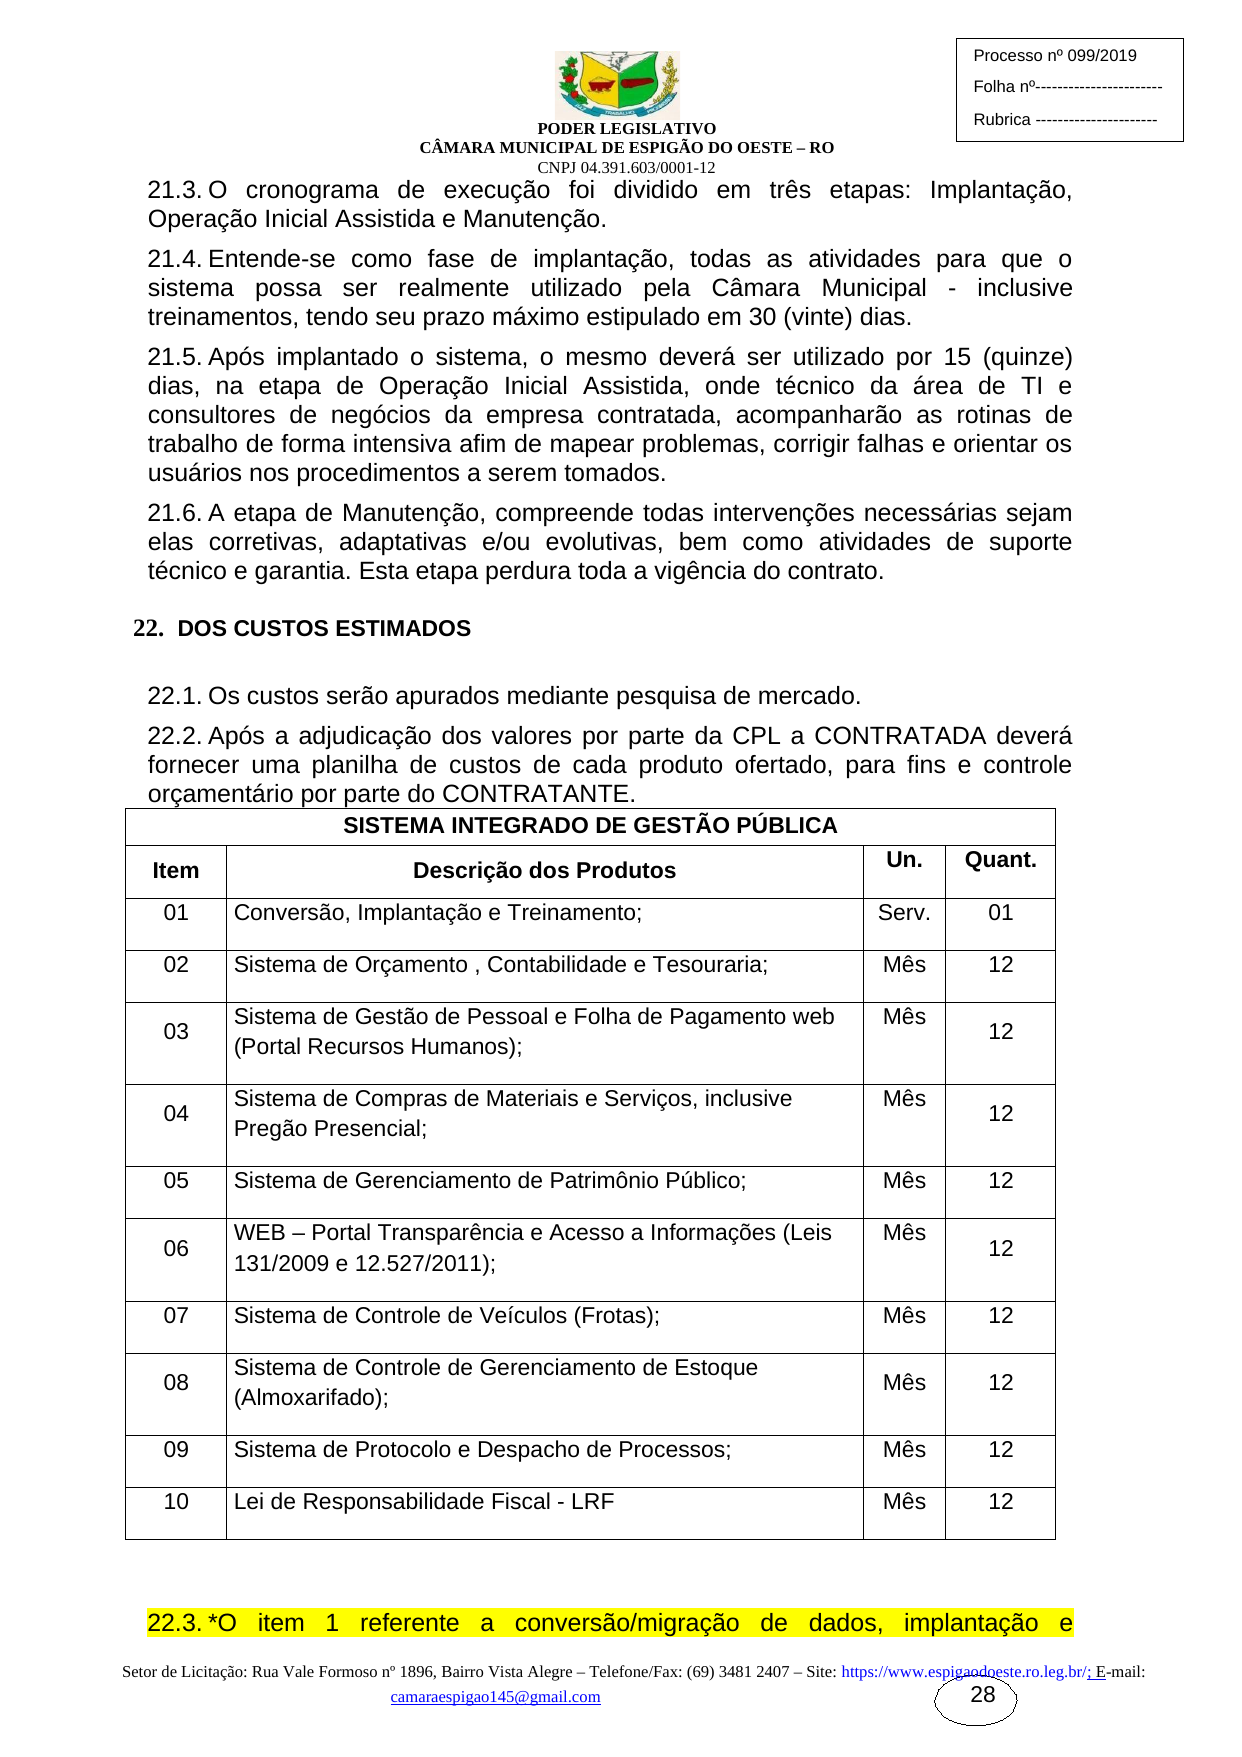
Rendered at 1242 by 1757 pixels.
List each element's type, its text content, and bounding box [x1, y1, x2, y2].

list Após a adjudicação dos valores por parte da CPL a CONTRATADA deverá fornecer uma planilha de custos de cada produto ofertado, para fins e controle orçamentário por parte do CONTRATANTE. [147, 721, 1074, 808]
list Após implantado o sistema, o mesmo deverá ser utilizado por 15 (quinze) dias, na etapa de Operação Inicial Assistida, onde técnico da área de TI e consultores de negócios da empresa contratada, acompanharão as rotinas de trabalho de forma intensiva afim de mapear problemas, corrigir falhas e orientar os usuários nos procedimentos a serem tomados. [147, 342, 1074, 486]
table_cell Quant. [946, 846, 1055, 897]
table_cell Lei de Responsabilidade Fiscal - LRF [227, 1488, 863, 1539]
table_cell 08 [126, 1354, 226, 1435]
table_cell 10 [126, 1488, 226, 1539]
list Os custos serão apurados mediante pesquisa de mercado. [147, 681, 1074, 710]
table_cell Sistema de Gerenciamento de Patrimônio Público; [227, 1167, 863, 1218]
table_cell 12 [946, 951, 1055, 1002]
table_cell 12 [946, 1488, 1055, 1539]
table_cell Mês [864, 1354, 945, 1435]
table_cell 12 [946, 1167, 1055, 1218]
table_cell Sistema de Controle de Gerenciamento de Estoque (Almoxarifado); [227, 1354, 863, 1435]
table_cell Sistema de Gestão de Pessoal e Folha de Pagamento web (Portal Recursos Humanos); [227, 1003, 863, 1084]
table_cell Mês [864, 1219, 945, 1301]
table_cell 09 [126, 1436, 226, 1487]
table_cell 12 [946, 1302, 1055, 1353]
table_cell Descrição dos Produtos [227, 846, 863, 897]
table_cell Mês [864, 1488, 945, 1539]
table_cell 12 [946, 1003, 1055, 1084]
table_cell Un. [864, 846, 945, 897]
list O cronograma de execução foi dividido em três etapas: Implantação, Operação Inicial Assistida e Manutenção. [147, 175, 1074, 233]
table_cell 07 [126, 1302, 226, 1353]
table_cell Sistema de Protocolo e Despacho de Processos; [227, 1436, 863, 1487]
table_cell Item [126, 846, 226, 897]
table_cell 04 [126, 1085, 226, 1166]
table_cell Mês [864, 1436, 945, 1487]
table_cell Conversão, Implantação e Treinamento; [227, 899, 863, 949]
table_cell 12 [946, 1354, 1055, 1435]
table_cell Mês [864, 951, 945, 1002]
table_cell Mês [864, 1003, 945, 1084]
table_cell Sistema de Orçamento , Contabilidade e Tesouraria; [227, 951, 863, 1002]
table_cell Mês [864, 1167, 945, 1218]
list Entende-se como fase de implantação, todas as atividades para que o sistema possa ser realmente utilizado pela Câmara Municipal - inclusive treinamentos, tendo seu prazo máximo estipulado em 30 (vinte) dias. [147, 244, 1074, 331]
table_cell 01 [126, 899, 226, 949]
table_cell 02 [126, 951, 226, 1002]
table_header SISTEMA INTEGRADO DE GESTÃO PÚBLICA [126, 809, 1055, 845]
table_cell 06 [126, 1219, 226, 1301]
table_cell 01 [946, 899, 1055, 949]
table_cell 12 [946, 1219, 1055, 1301]
table_cell Sistema de Controle de Veículos (Frotas); [227, 1302, 863, 1353]
table_cell WEB – Portal Transparência e Acesso a Informações (Leis 131/2009 e 12.527/2011); [227, 1219, 863, 1301]
list DOS CUSTOS ESTIMADOS [133, 613, 1167, 642]
table_cell Serv. [864, 899, 945, 949]
table_cell 05 [126, 1167, 226, 1218]
picture [554, 51, 681, 120]
table_cell Mês [864, 1302, 945, 1353]
table_cell 03 [126, 1003, 226, 1084]
table_cell Sistema de Compras de Materiais e Serviços, inclusive Pregão Presencial; [227, 1085, 863, 1166]
table_cell 12 [946, 1085, 1055, 1166]
list A etapa de Manutenção, compreende todas intervenções necessárias sejam elas corretivas, adaptativas e/ou evolutivas, bem como atividades de suporte técnico e garantia. Esta etapa perdura toda a vigência do contrato. [147, 498, 1074, 584]
table_cell 12 [946, 1436, 1055, 1487]
table_cell Mês [864, 1085, 945, 1166]
